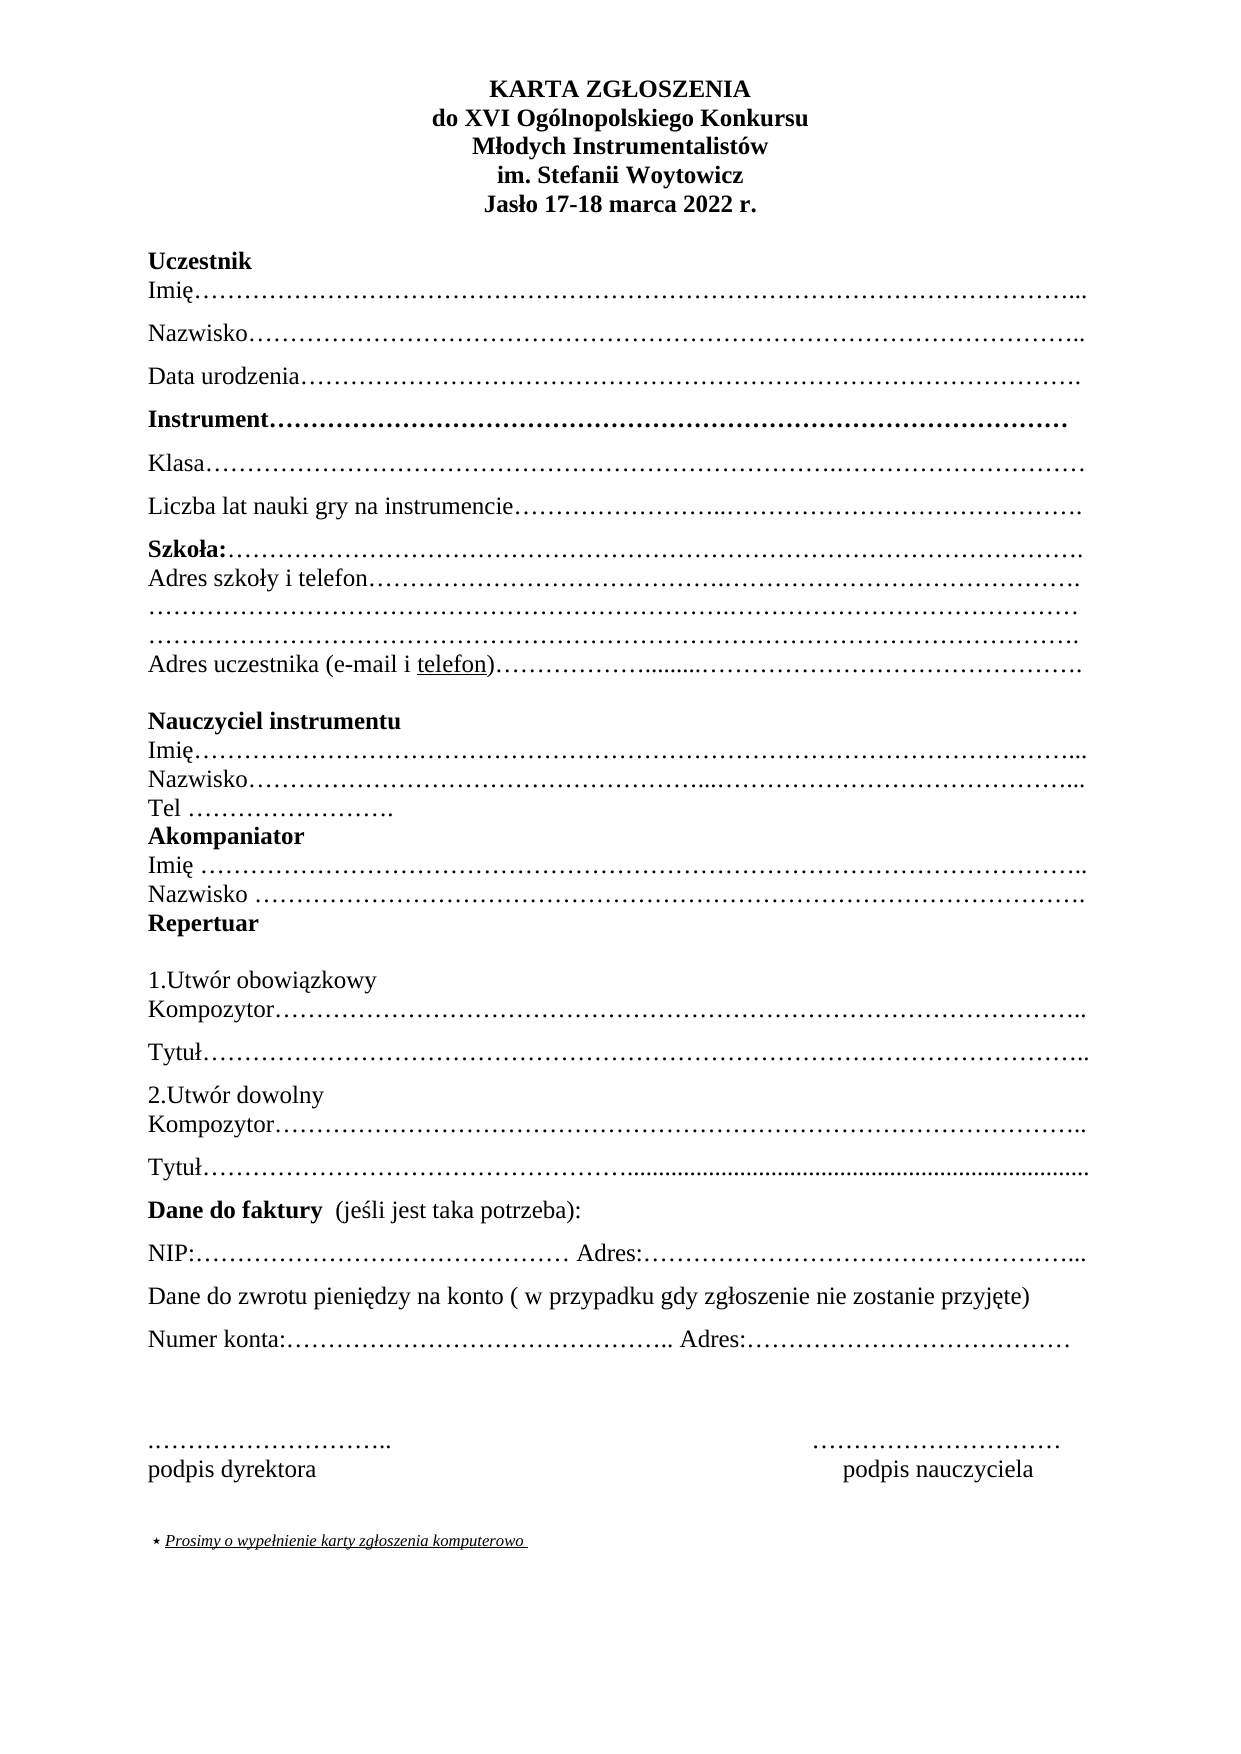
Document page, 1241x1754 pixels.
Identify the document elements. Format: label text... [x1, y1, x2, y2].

text Dane do zwrotu pieniędzy na konto ( w przypadku gdy zgłoszenie nie zostanie przyjęte) [148, 1281, 1093, 1310]
text Uczestnik [148, 246, 1093, 275]
text Adres szkoły i telefon…………………………………….……………………………………. [148, 563, 1093, 591]
text ٭ Prosimy o wypełnienie karty zgłoszenia komputerowo [148, 1531, 1093, 1550]
text Tel ……………………. [148, 793, 1093, 821]
text …………………………………………………………….…………………………………… [148, 591, 1093, 620]
text Imię……………………………………………………………………………………………... [148, 275, 1093, 304]
text Imię …………………………………………………………………………………………….. [148, 850, 1093, 879]
text Klasa………………………………………………………………….………………………… [148, 448, 1093, 476]
text NIP:……………………………………… Adres:……………………………………………... [148, 1238, 1093, 1267]
text Liczba lat nauki gry na instrumencie……………………..……………………………………. [148, 491, 1093, 519]
text Szkoła:…………………………………………………………………………………………. [148, 534, 1093, 563]
text Akompaniator [148, 821, 1093, 850]
text podpis dyrektora podpis nauczyciela [148, 1454, 1093, 1483]
text .……………………….. ………………………… [148, 1425, 1093, 1454]
text Jasło 17-18 marca 2022 r. [148, 189, 1093, 218]
text …………………………………………………………………………………………………. [148, 620, 1093, 649]
text Imię……………………………………………………………………………………………... [148, 735, 1093, 764]
text Tytuł…………………………………………………………………………………………….. [148, 1037, 1093, 1066]
text Nazwisko………………………………………………...……………………………………... [148, 764, 1093, 793]
text Tytuł…………………………………………….......................................................................... [148, 1152, 1093, 1181]
text Nauczyciel instrumentu [148, 706, 1093, 735]
text Numer konta:……………………………………….. Adres:………………………………… [148, 1324, 1093, 1353]
text im. Stefanii Woytowicz [148, 160, 1093, 189]
text Instrument…………………………………………………………………………………… [148, 404, 1093, 433]
text Nazwisko……………………………………………………………………………………….. [148, 318, 1093, 347]
text Dane do faktury (jeśli jest taka potrzeba): [148, 1195, 1093, 1224]
text Kompozytor…………………………………………………………………………………….. [148, 994, 1093, 1023]
text Repertuar [148, 908, 1093, 936]
text Adres uczestnika (e-mail i telefon)……………….........………………………………………. [148, 649, 1093, 678]
text 2.Utwór dowolny [148, 1080, 1093, 1109]
text Data urodzenia…………………………………………………………………………………. [148, 361, 1093, 390]
text 1.Utwór obowiązkowy [148, 965, 1093, 994]
text Nazwisko ………………………………………………………………………………………. [148, 879, 1093, 908]
text Młodych Instrumentalistów [148, 131, 1093, 160]
text KARTA ZGŁOSZENIA do XVI Ogólnopolskiego Konkursu [148, 74, 1093, 131]
text Kompozytor…………………………………………………………………………………….. [148, 1109, 1093, 1138]
